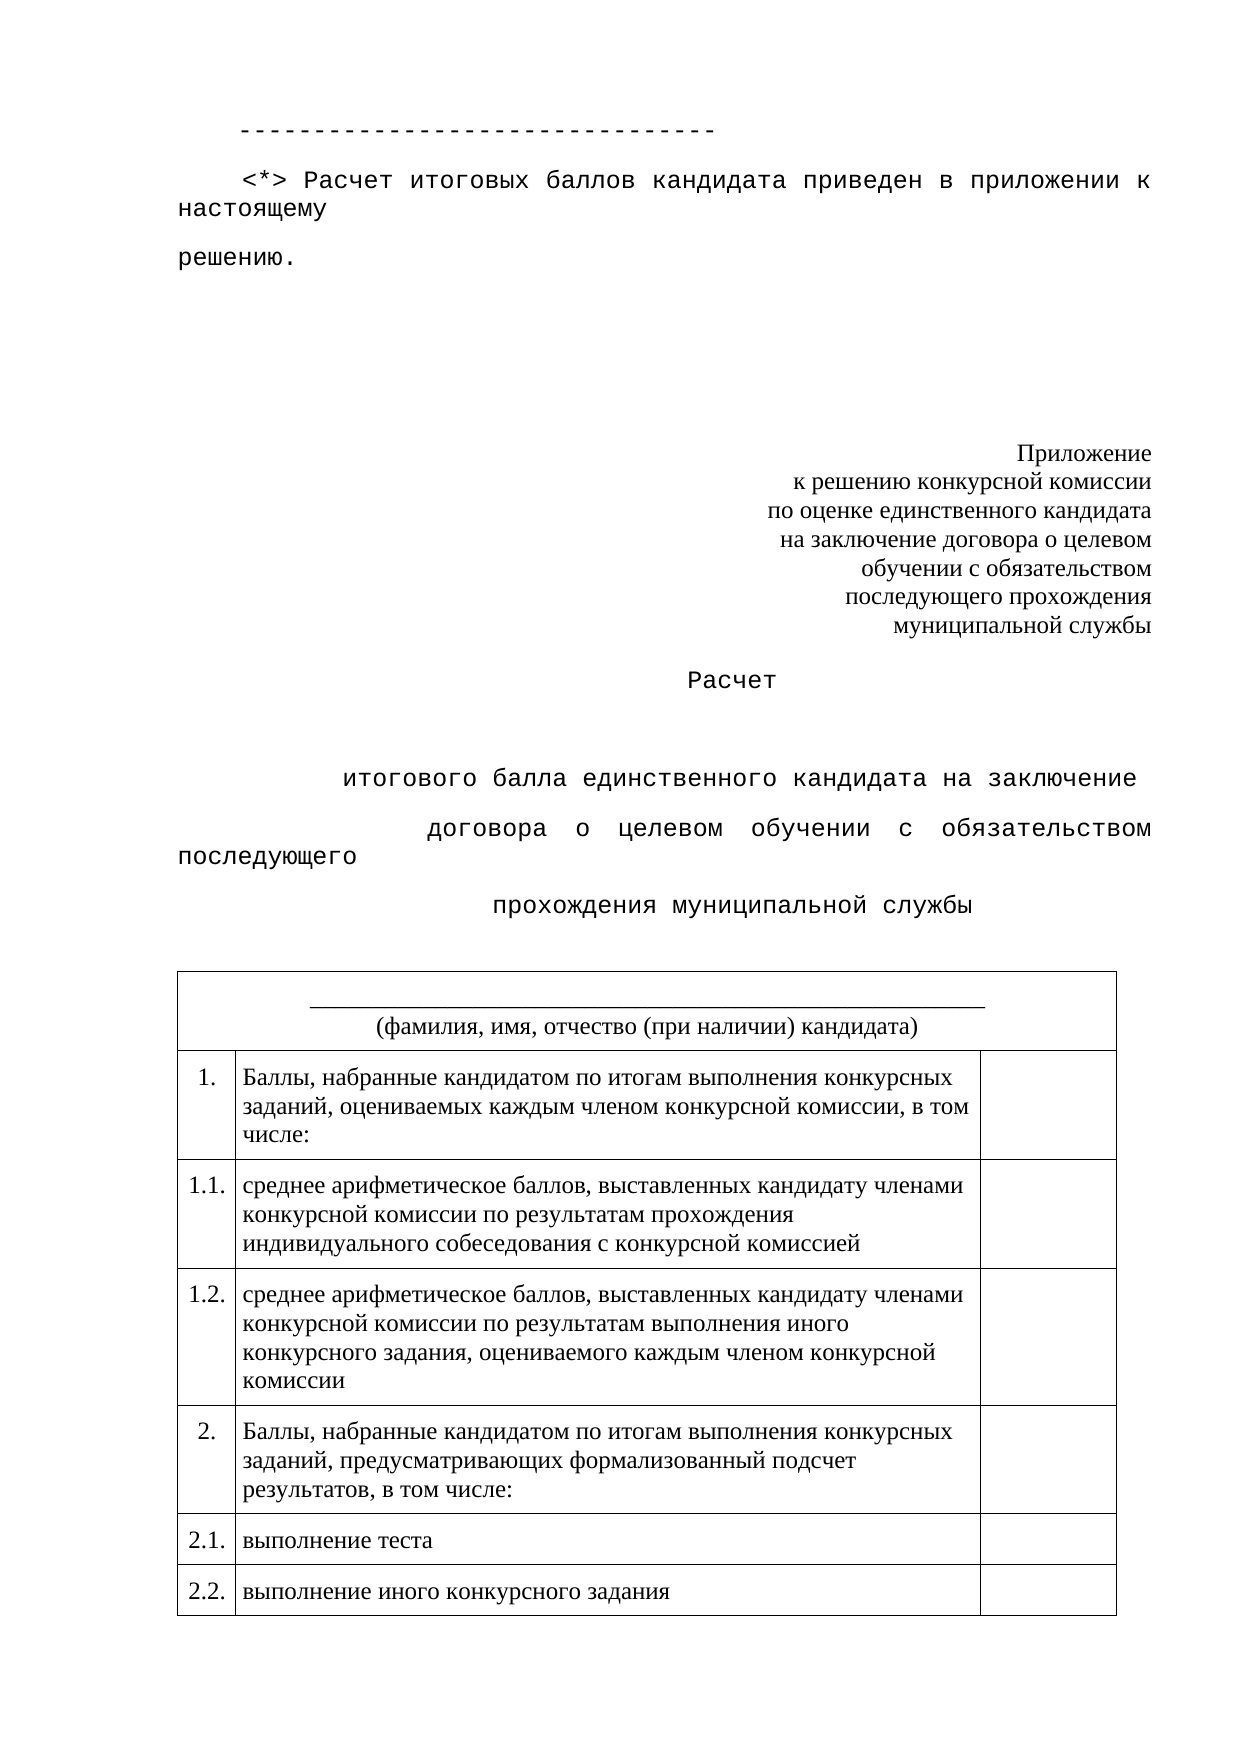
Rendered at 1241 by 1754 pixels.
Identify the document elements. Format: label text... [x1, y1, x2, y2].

table_cell [981, 1051, 1116, 1159]
table_cell [981, 1565, 1116, 1615]
table_cell Баллы, набранные кандидатом по итогам выполнения конкурсных заданий, оцениваемых каждым членом конкурсной комиссии, в том числе: [236, 1051, 980, 1159]
table_cell 1.1. [178, 1160, 235, 1267]
table_cell среднее арифметическое баллов, выставленных кандидату членами конкурсной комиссии по результатам прохождения индивидуального собеседования с конкурсной комиссией [236, 1160, 980, 1267]
table_cell 2.1. [178, 1514, 235, 1564]
table_cell 2.2. [178, 1565, 235, 1615]
text -------------------------------- [177, 118, 1152, 146]
table_cell 2. [178, 1406, 235, 1513]
text муниципальной службы [177, 610, 1152, 639]
table_cell [981, 1269, 1116, 1405]
table_cell 1. [178, 1051, 235, 1159]
text последующего прохождения [177, 581, 1152, 610]
text Приложение [177, 438, 1152, 466]
text договора о целевом обучении с обязательством последующего [177, 815, 1152, 872]
table_cell [981, 1406, 1116, 1513]
text Расчет [177, 668, 1152, 696]
text по оценке единственного кандидата [177, 495, 1152, 524]
text итогового балла единственного кандидата на заключение [177, 766, 1152, 794]
table_cell выполнение теста [236, 1514, 980, 1564]
text к решению конкурсной комиссии [177, 466, 1152, 495]
table_cell Баллы, набранные кандидатом по итогам выполнения конкурсных заданий, предусматривающих формализованный подсчет результатов, в том числе: [236, 1406, 980, 1513]
table_cell выполнение иного конкурсного задания [236, 1565, 980, 1615]
table_cell [981, 1514, 1116, 1564]
table_cell среднее арифметическое баллов, выставленных кандидату членами конкурсной комиссии по результатам выполнения иного конкурсного задания, оцениваемого каждым членом конкурсной комиссии [236, 1269, 980, 1405]
table_cell 1.2. [178, 1269, 235, 1405]
text прохождения муниципальной службы [177, 893, 1152, 921]
text обучении с обязательством [177, 553, 1152, 581]
text решению. [177, 245, 1152, 273]
table_cell [981, 1160, 1116, 1267]
table_header ______________________________________________________ (фамилия, имя, отчество (при наличии) кандидата) [178, 972, 1116, 1050]
text <*> Расчет итоговых баллов кандидата приведен в приложении к настоящему [177, 167, 1152, 224]
text на заключение договора о целевом [177, 524, 1152, 553]
